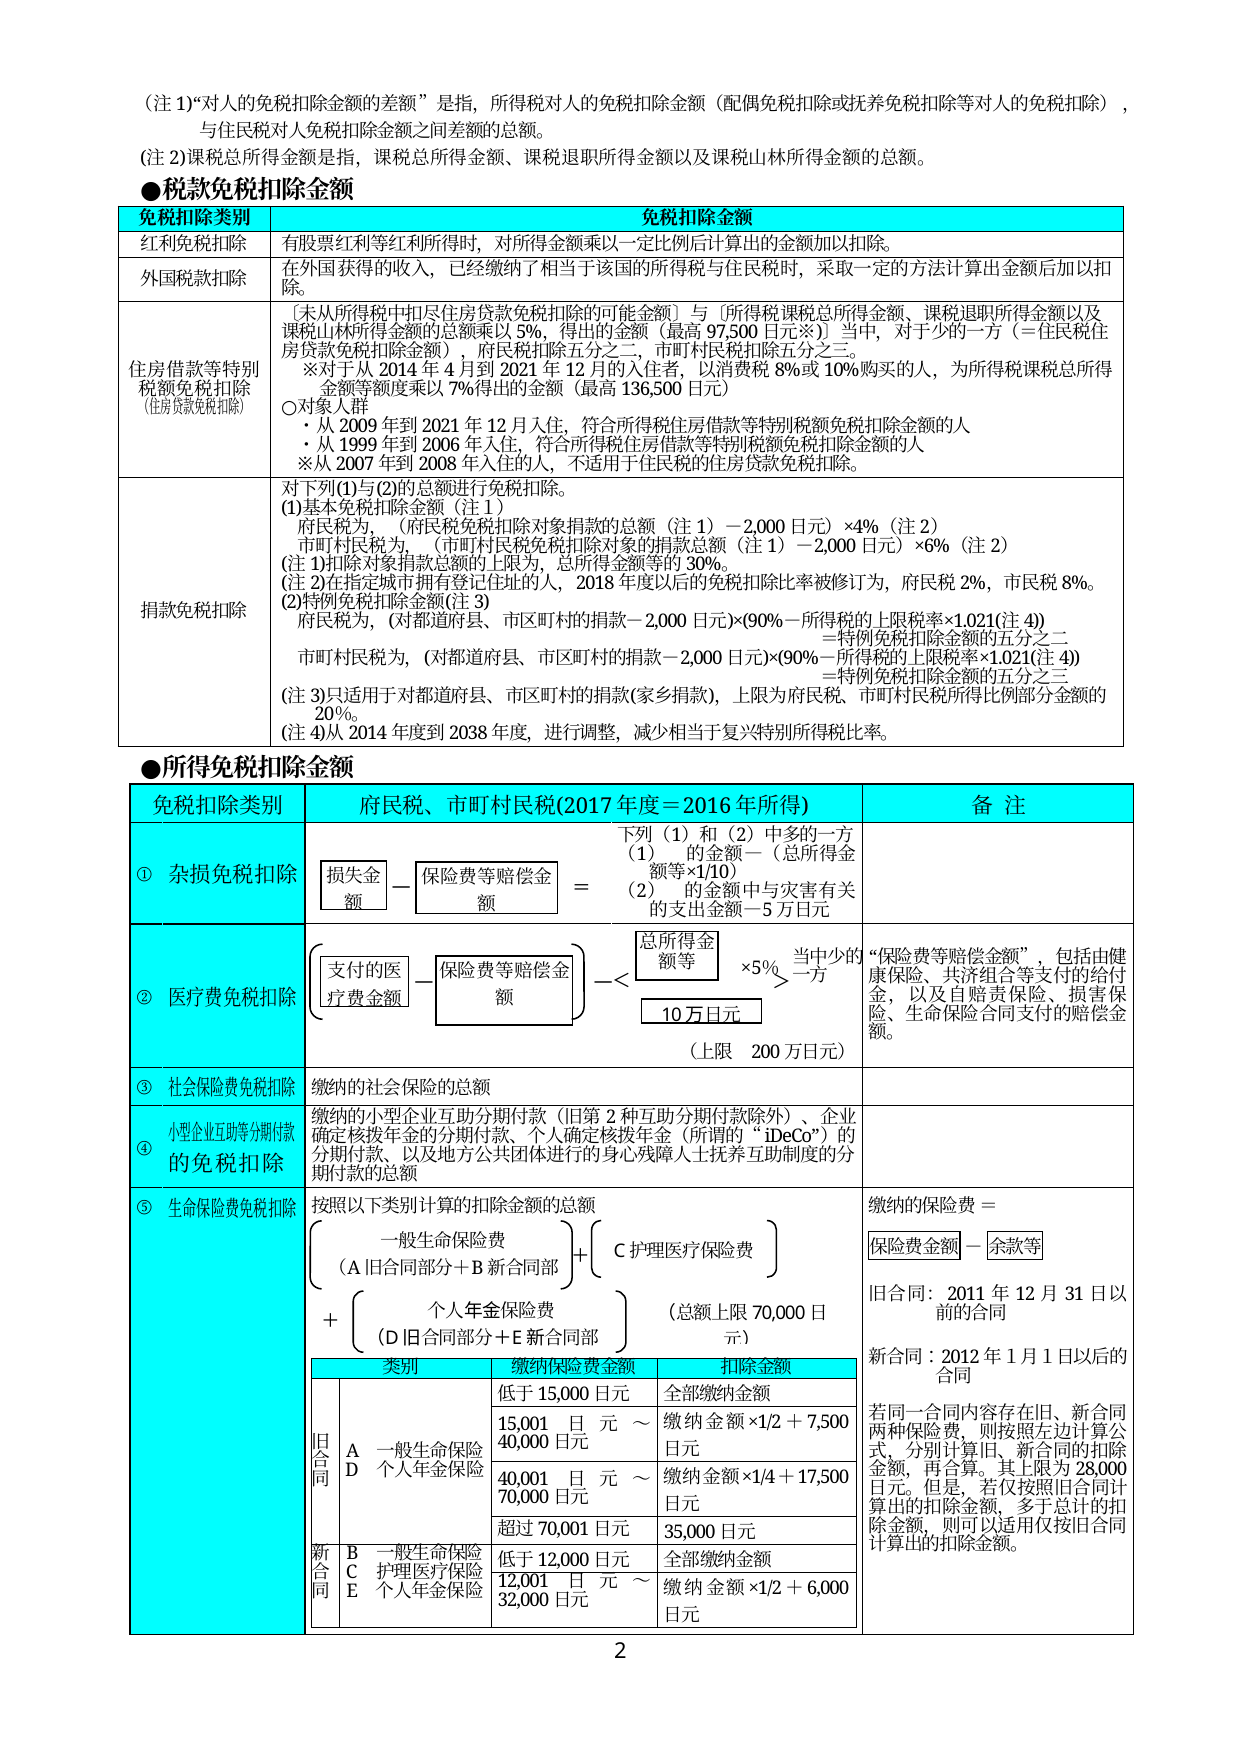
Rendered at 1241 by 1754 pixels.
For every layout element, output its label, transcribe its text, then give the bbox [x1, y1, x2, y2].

table_cell 有股票红利等红利所得时，对所得金额乘以一定比例后计算出的金额加以扣除。 [271, 232, 1123, 257]
text ●所得免税扣除金额 [140, 747, 1122, 783]
table_cell 下列（1）和（2）中多的一方 （1） 的金额―（总所得金额等×1/10） （2） 的金额中与灾害有关的支出金额―5万日元 [612, 823, 862, 923]
table_cell [306, 823, 611, 923]
table_cell ④ [131, 1106, 162, 1187]
table_header 免税扣除类别 [119, 207, 270, 231]
table_cell 捐款免税扣除 [119, 478, 270, 746]
table_cell 医疗费免税扣除 [163, 925, 304, 1067]
table_cell 〔未从所得税中扣尽住房贷款免税扣除的可能金额〕与〔所得税课税总所得金额、课税退职所得金额以及课税山林所得金额的总额乘以5%，得出的金额（最高97,500日元※)〕当中，对于少的一方（＝住民税住房贷款免税扣除金额），府民税扣除五分之二，市町村民税扣除五分之三。 ※对于从2014年4月到2021年12月的入住者，以消费税8%或10%购买的人，为所得税课税总所得金额等额度乘以7%得出的金额（最高136,500日元） ○对象人群 ・从2009年到2021年12月入住，符合所得税住房借款等特别税额免税扣除金额的人 ・从1999年到2006年入住，符合所得税住房借款等特别税额免税扣除金额的人 ※从2007年到2008年入住的人，不适用于住民税的住房贷款免税扣除。 [271, 302, 1123, 477]
table_header 免税扣除金额 [271, 207, 1123, 231]
table_cell 生命保险费免税扣除 [163, 1188, 304, 1634]
table_cell ⑤ [131, 1188, 162, 1634]
table_header 免税扣除类别 [131, 785, 304, 822]
table_cell 小型企业互助等分期付款 的免税扣除 [163, 1106, 304, 1187]
table_cell 缴纳的小型企业互助分期付款（旧第2种互助分期付款除外）、企业确定核拨年金的分期付款、个人确定核拨年金（所谓的“iDeCo”）的分期付款、以及地方公共团体进行的身心残障人士抚养互助制度的分期付款的总额 [306, 1106, 862, 1187]
table_cell 红利免税扣除 [119, 232, 270, 257]
table_cell ×5％ （上限 200万日元） [306, 924, 862, 1067]
table_cell 住房借款等特别税额免税扣除 （住房贷款免税扣除） [119, 302, 270, 477]
table_cell ③ [131, 1068, 162, 1105]
table_header 备 注 [863, 785, 1133, 822]
table_cell 对下列(1)与(2)的总额进行免税扣除。 (1)基本免税扣除金额（注１） 府民税为，（府民税免税扣除对象捐款的总额（注1）－2,000日元）×4%（注2） 市町村民税为，（市町村民税免税扣除对象的捐款总额（注1）－2,000日元）×6%（注2） (注1)扣除对象捐款总额的上限为，总所得金额等的30%。 (注2)在指定城市拥有登记住址的人，2018年度以后的免税扣除比率被修订为，府民税2%，市民税8%。 (2)特例免税扣除金额(注3) 府民税为，(对都道府县、市区町村的捐款－2,000日元)×(90%－所得税的上限税率×1.021(注4)) ＝特例免税扣除金额的五分之二 市町村民税为，(对都道府县、市区町村的捐款－2,000日元)×(90%－所得税的上限税率×1.021(注4)) ＝特例免税扣除金额的五分之三 (注3)只适用于对都道府县、市区町村的捐款(家乡捐款)，上限为府民税、市町村民税所得比例部分金额的20％。 (注4)从2014年度到2038年度，进行调整，减少相当于复兴特别所得税比率。 [271, 478, 1123, 746]
table_cell [863, 1106, 1133, 1187]
table_cell [863, 823, 1133, 923]
text （注1)“对人的免税扣除金额的差额”是指，所得税对人的免税扣除金额（配偶免税扣除或抚养免税扣除等对人的免税扣除），与住民税对人免税扣除金额之间差额的总额。 [134, 89, 1122, 143]
table_cell ② [131, 925, 162, 1067]
table_cell ① [131, 823, 162, 923]
text (注2)课税总所得金额是指，课税总所得金额、课税退职所得金额以及课税山林所得金额的总额。 [140, 143, 1122, 169]
table_cell 外国税款扣除 [119, 258, 270, 301]
table_cell [863, 1068, 1133, 1105]
text ●税款免税扣除金额 [140, 169, 1122, 206]
table_cell 杂损免税扣除 [163, 823, 304, 923]
table_cell 社会保险费免税扣除 [163, 1068, 304, 1105]
table_cell 缴纳的社会保险的总额 [306, 1068, 862, 1105]
table_cell “保险费等赔偿金额”，包括由健康保险、共济组合等支付的给付金，以及自赔责保险、损害保险、生命保险合同支付的赔偿金额。 [863, 924, 1133, 1067]
table_cell 按照以下类别计算的扣除金额的总额 [306, 1188, 862, 1634]
table_cell 在外国获得的收入，已经缴纳了相当于该国的所得税与住民税时，采取一定的方法计算出金额后加以扣除。 [271, 258, 1123, 301]
table_header 府民税、市町村民税(2017年度＝2016年所得) [306, 785, 862, 822]
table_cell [863, 1188, 1133, 1634]
